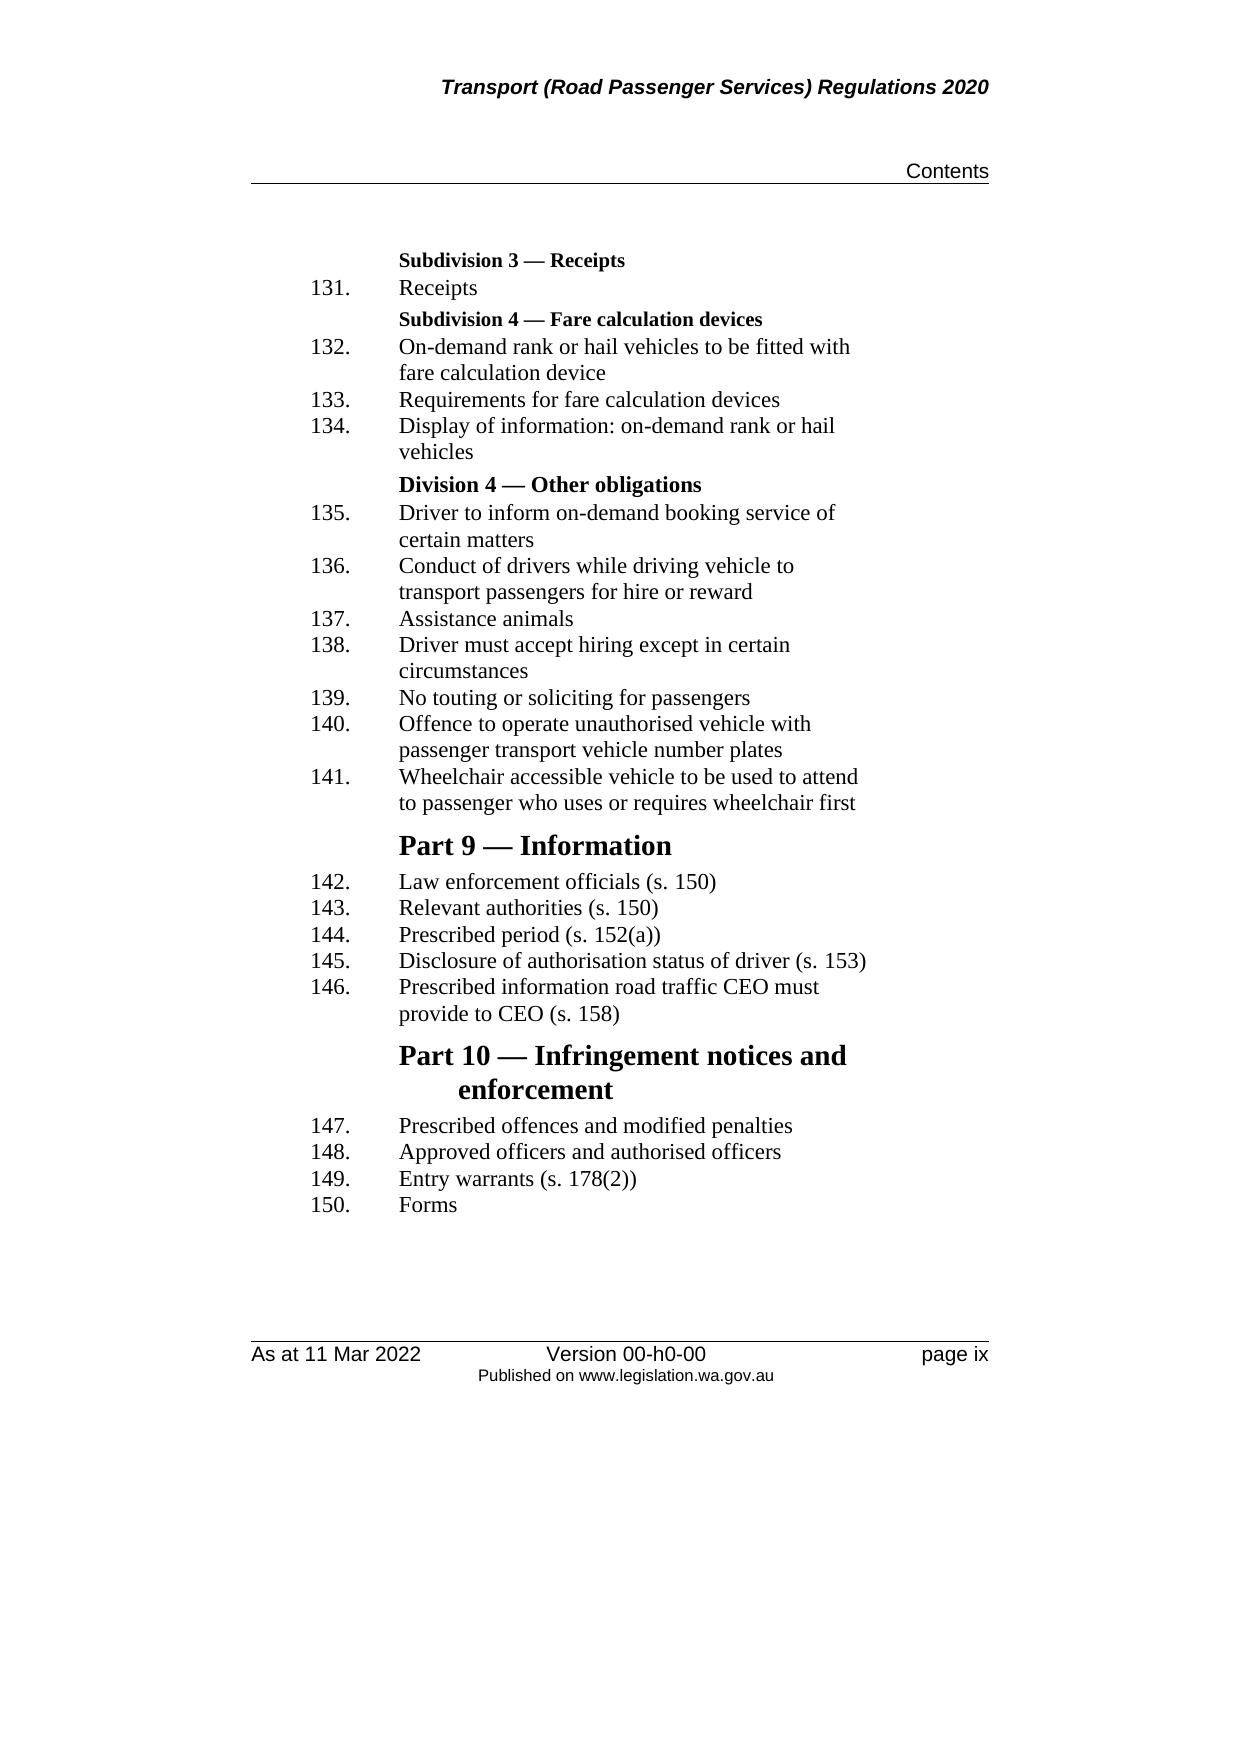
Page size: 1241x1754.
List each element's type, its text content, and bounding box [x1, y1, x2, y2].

text 138. Driver must accept hiring except in certain circumstances 114 [310, 631, 871, 684]
text 135. Driver to inform on-demand booking service of certain matters 112 [310, 499, 871, 552]
text 131. Receipts 108 [310, 274, 871, 301]
text 150. Forms 122 [310, 1191, 871, 1217]
text 133. Requirements for fare calculation devices 110 [310, 386, 871, 412]
text 147. Prescribed offences and modified penalties 121 [310, 1112, 871, 1138]
text 142. Law enforcement officials (s. 150) 117 [310, 868, 871, 894]
text 143. Relevant authorities (s. 150) 117 [310, 894, 871, 921]
text Part 9 — Information [399, 828, 871, 862]
text 144. Prescribed period (s. 152(a)) 118 [310, 921, 871, 947]
text 134. Display of information: on-demand rank or hail vehicles 111 [310, 412, 871, 465]
text 148. Approved officers and authorised officers 121 [310, 1138, 871, 1164]
text Division 4 — Other obligations [399, 471, 871, 497]
text Subdivision 4 — Fare calculation devices [399, 307, 871, 331]
text 146. Prescribed information road traffic CEO must provide to CEO (s. 158) 120 [310, 973, 871, 1026]
text 136. Conduct of drivers while driving vehicle to transport passengers for hire or reward 113 [310, 552, 871, 605]
text 149. Entry warrants (s. 178(2)) 122 [310, 1164, 871, 1191]
text Part 10 — Infringement notices and enforcement [399, 1038, 871, 1106]
text Subdivision 3 — Receipts [399, 248, 871, 272]
text 137. Assistance animals 113 [310, 605, 871, 631]
text 140. Offence to operate unauthorised vehicle with passenger transport vehicle number plates 115 [310, 710, 871, 763]
text 139. No touting or soliciting for passengers 115 [310, 684, 871, 710]
text 141. Wheelchair accessible vehicle to be used to attend to passenger who uses or requires wheelchair first 116 [310, 763, 871, 816]
text 132. On-demand rank or hail vehicles to be fitted with fare calculation device 110 [310, 333, 871, 386]
text 145. Disclosure of authorisation status of driver (s. 153) 118 [310, 947, 871, 973]
